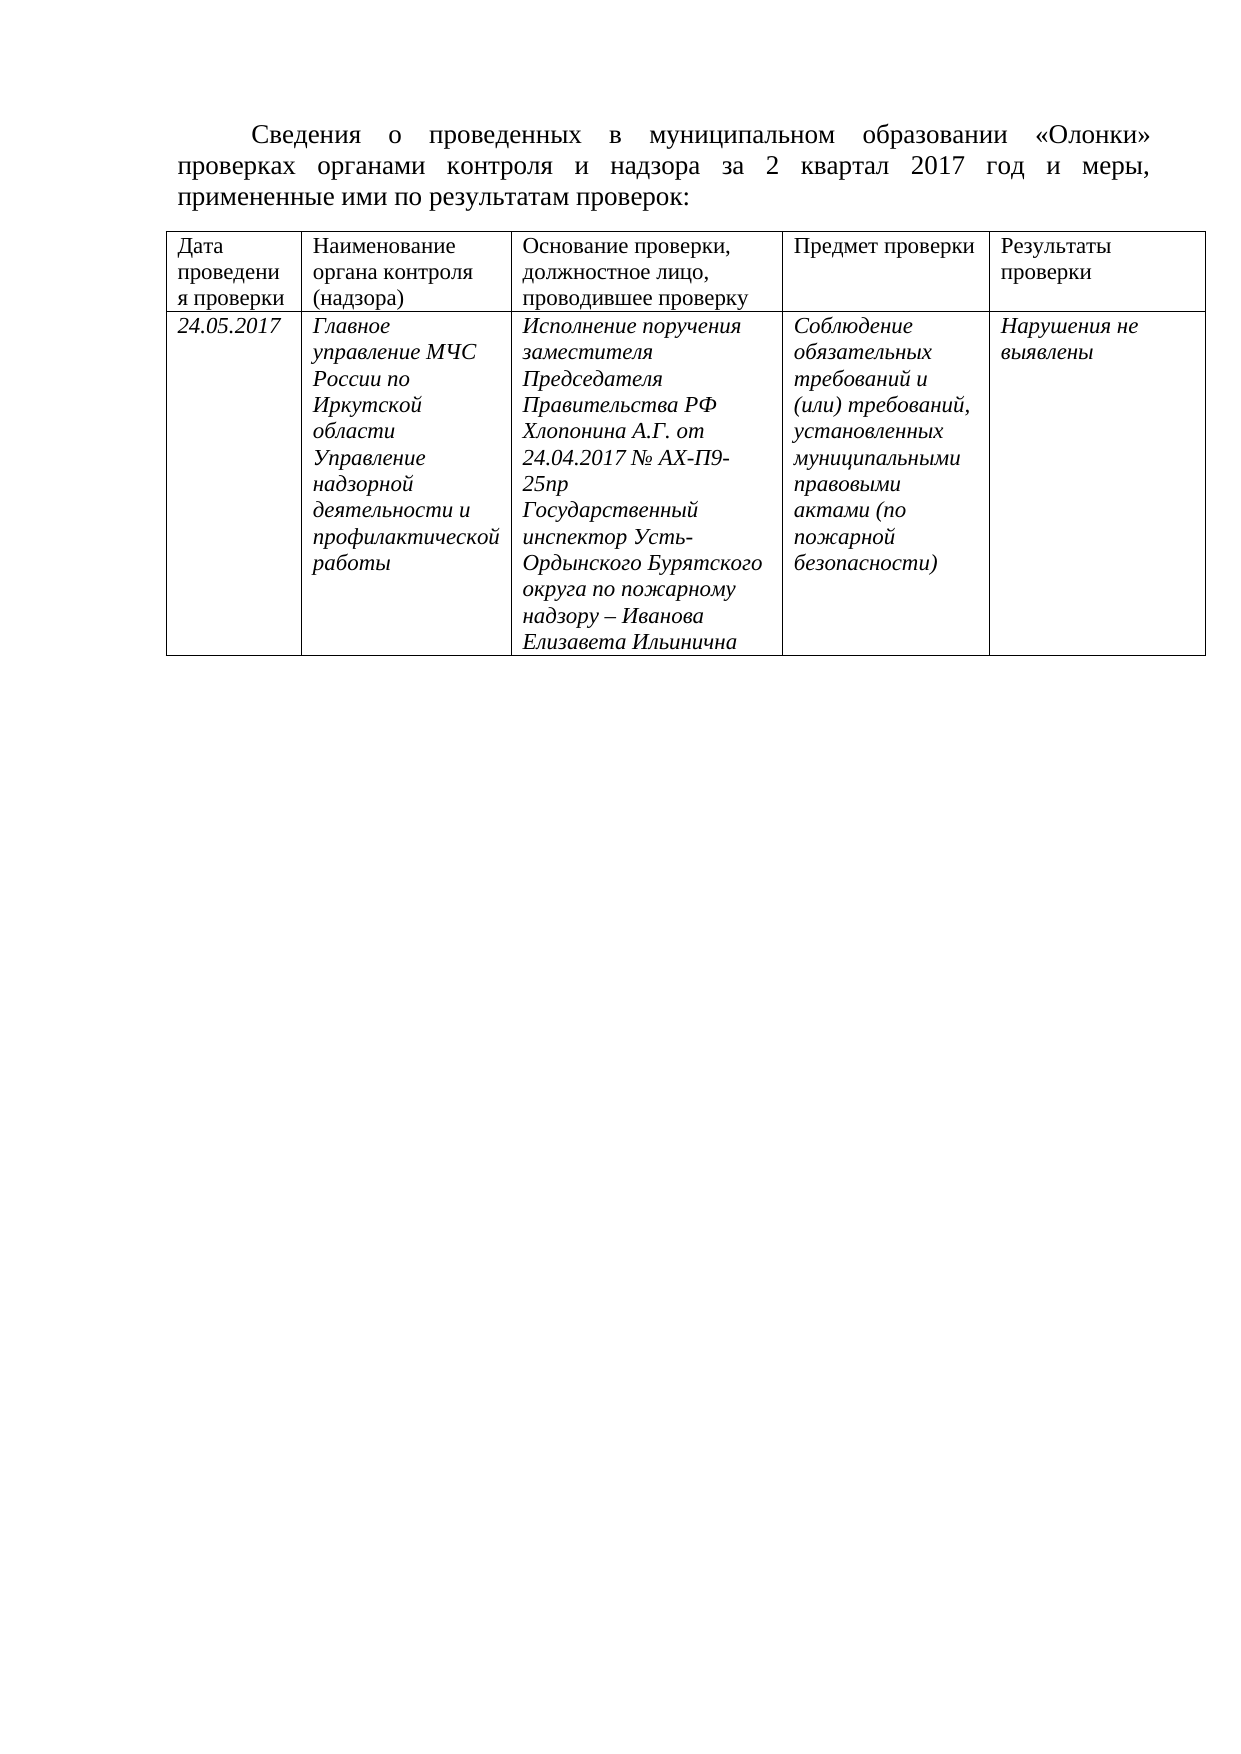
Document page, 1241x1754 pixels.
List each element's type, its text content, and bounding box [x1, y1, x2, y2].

text Сведения о проведенных в муниципальном образовании «Олонки» проверках органами контроля и надзора за 2 квартал 2017 год и меры, примененные ими по результатам проверок: [177, 118, 1152, 212]
table_header Дата проведения проверки [167, 232, 301, 311]
table_cell Соблюдение обязательных требований и (или) требований, установленных муниципальными правовыми актами (по пожарной безопасности) [783, 312, 989, 654]
table_header Основание проверки, должностное лицо, проводившее проверку [512, 232, 782, 311]
table_cell Исполнение поручения заместителя Председателя Правительства РФ Хлопонина А.Г. от 24.04.2017 № АХ-П9-25пр Государственный инспектор Усть-Ордынского Бурятского округа по пожарному надзору – Иванова Елизавета Ильинична [512, 312, 782, 654]
table_header Наименование органа контроля (надзора) [302, 232, 511, 311]
table_cell 24.05.2017 [167, 312, 301, 654]
table_cell Нарушения не выявлены [990, 312, 1205, 654]
table_cell Главное управление МЧС России по Иркутской области Управление надзорной деятельности и профилактической работы [302, 312, 511, 654]
table_header Результаты проверки [990, 232, 1205, 311]
table_header Предмет проверки [783, 232, 989, 311]
